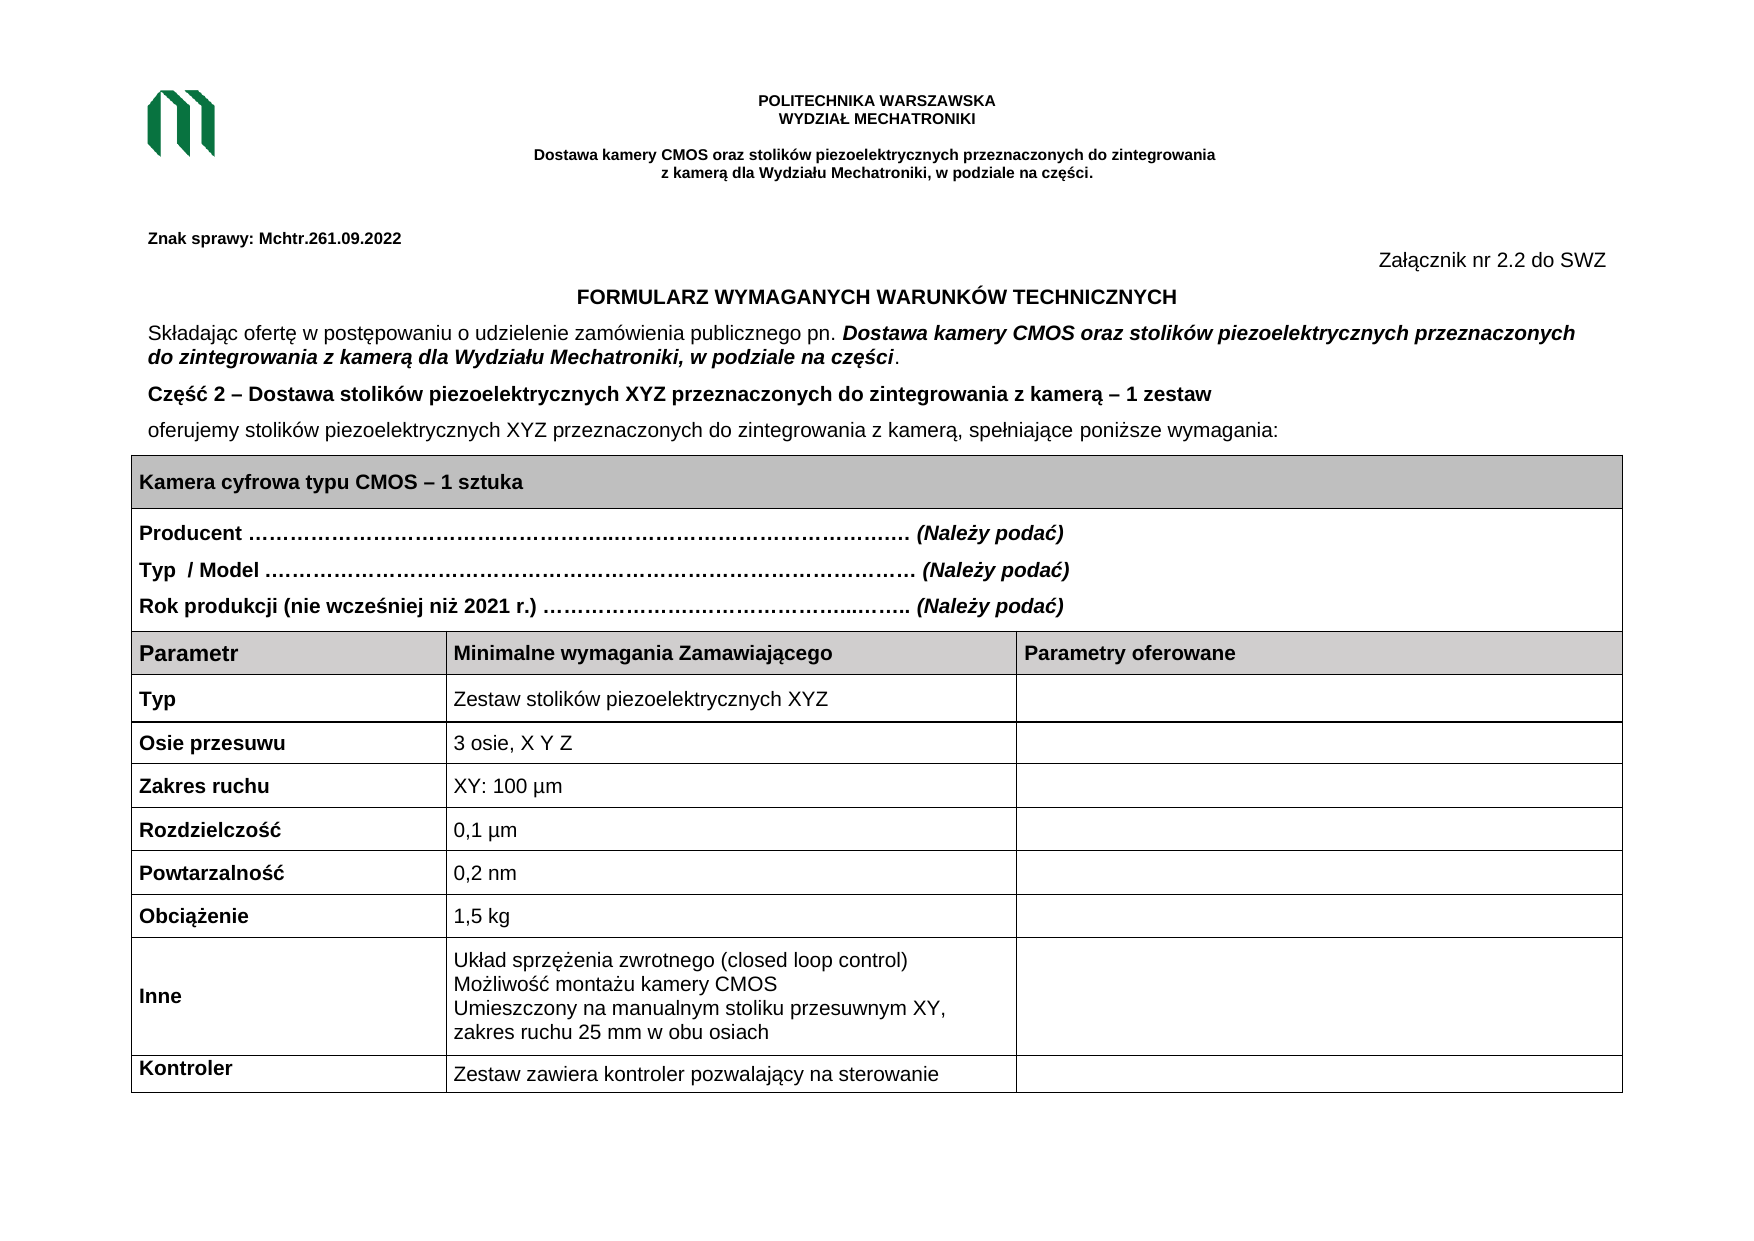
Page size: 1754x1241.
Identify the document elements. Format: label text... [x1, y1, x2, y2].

table_cell Rozdzielczość [132, 808, 446, 850]
picture [131, 77, 231, 168]
table_cell 0,2 nm [447, 851, 1016, 894]
table_cell [1017, 808, 1622, 850]
table_cell Parametry oferowane [1017, 632, 1622, 674]
table_cell Powtarzalność [132, 851, 446, 894]
table_cell Producent ……………………………………………..………………………………….… (Należy podać) Typ / Model .………………………………………………………………………………… (Należy podać) Rok produkcji (nie wcześniej niż 2021 r.) ………………….…………………...…….. (Należy podać) [132, 509, 1622, 631]
table_cell Zestaw stolików piezoelektrycznych XYZ [447, 675, 1016, 721]
text Część 2 – Dostawa stolików piezoelektrycznych XYZ przeznaczonych do zintegrowania z kamerą – 1 zestaw [148, 382, 1606, 406]
text Składając ofertę w postępowaniu o udzielenie zamówienia publicznego pn. Dostawa kamery CMOS oraz stolików piezoelektrycznych przeznaczonych do zintegrowania z kamerą dla Wydziału Mechatroniki, w podziale na części. [148, 321, 1606, 369]
text Załącznik nr 2.2 do SWZ [148, 248, 1606, 272]
table_cell Typ [132, 675, 446, 721]
table_cell [1017, 764, 1622, 807]
table_cell 1,5 kg [447, 895, 1016, 937]
table_cell Parametr [132, 632, 446, 674]
text oferujemy stolików piezoelektrycznych XYZ przeznaczonych do zintegrowania z kamerą, spełniające poniższe wymagania: [148, 418, 1606, 442]
table_cell Kontroler [132, 1056, 446, 1092]
table_cell [1017, 851, 1622, 894]
table_cell Obciążenie [132, 895, 446, 937]
table_cell [1017, 1056, 1622, 1092]
table_cell 0,1 µm [447, 808, 1016, 850]
table_cell XY: 100 µm [447, 764, 1016, 807]
table_cell Minimalne wymagania Zamawiającego [447, 632, 1016, 674]
table_cell [1017, 938, 1622, 1054]
table_cell 3 osie, X Y Z [447, 723, 1016, 763]
table_cell [1017, 675, 1622, 721]
table_cell Osie przesuwu [132, 723, 446, 763]
table_cell Inne [132, 938, 446, 1054]
text FORMULARZ WYMAGANYCH WARUNKÓW TECHNICZNYCH [148, 285, 1606, 309]
table_cell [1017, 723, 1622, 763]
text Znak sprawy: Mchtr.261.09.2022 [148, 229, 1606, 248]
table_cell Układ sprzężenia zwrotnego (closed loop control) Możliwość montażu kamery CMOS Umieszczony na manualnym stoliku przesuwnym XY, zakres ruchu 25 mm w obu osiach [447, 938, 1016, 1054]
table_header Kamera cyfrowa typu CMOS – 1 sztuka [132, 456, 1622, 508]
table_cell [447, 1056, 1016, 1092]
table_cell [1017, 895, 1622, 937]
table_cell Zakres ruchu [132, 764, 446, 807]
